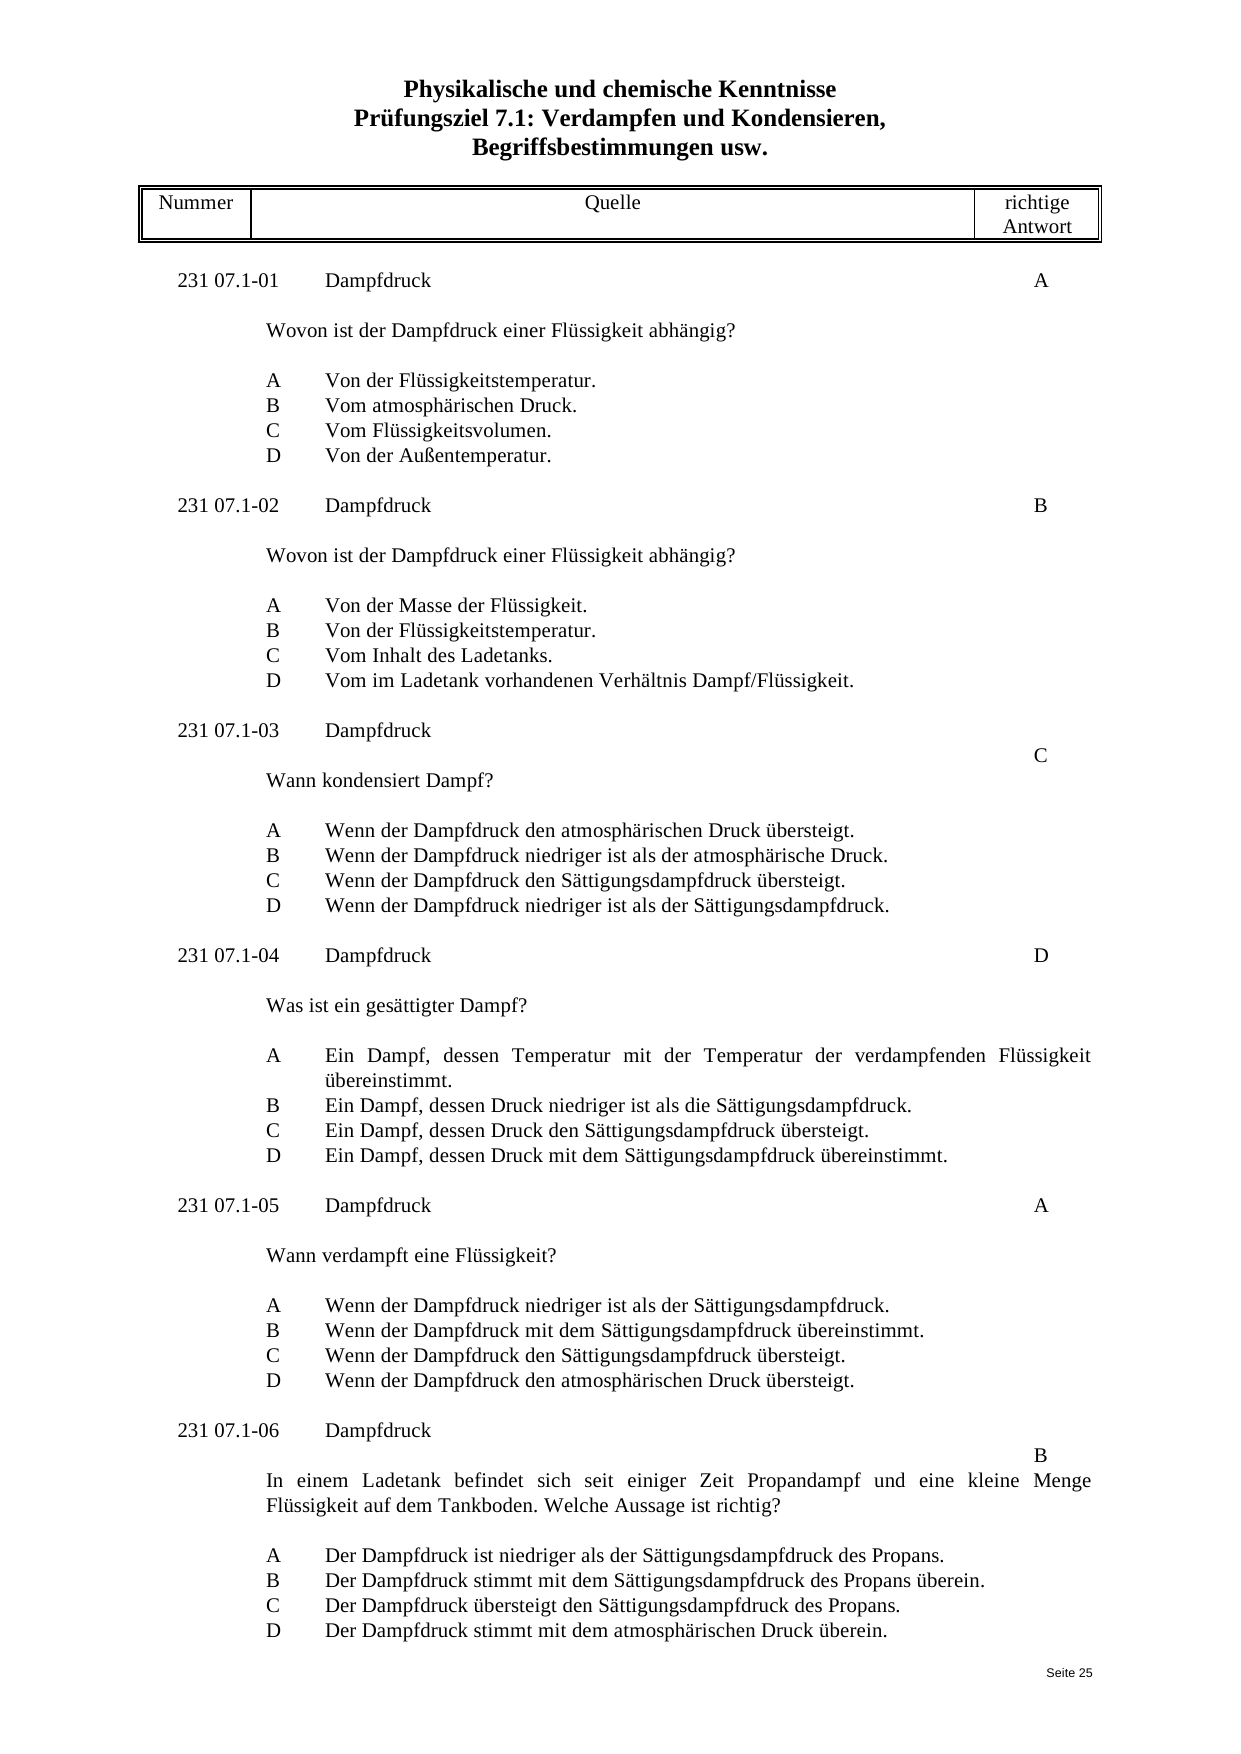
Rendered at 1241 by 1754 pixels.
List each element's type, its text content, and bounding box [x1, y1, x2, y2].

text 231 07.1-02 Dampfdruck B [148, 492, 1093, 517]
text 231 07.1-05 Dampfdruck A [148, 1192, 1093, 1217]
text B Wenn der Dampfdruck mit dem Sättigungsdampfdruck übereinstimmt. [148, 1317, 1093, 1342]
text B Vom atmosphärischen Druck. [148, 392, 1093, 417]
text A Von der Masse der Flüssigkeit. [148, 592, 1093, 617]
text C Vom Inhalt des Ladetanks. [148, 642, 1093, 667]
text B Von der Flüssigkeitstemperatur. [148, 617, 1093, 642]
text A Wenn der Dampfdruck niedriger ist als der Sättigungsdampfdruck. [148, 1292, 1093, 1317]
text D Wenn der Dampfdruck niedriger ist als der Sättigungsdampfdruck. [148, 892, 1093, 917]
text Wovon ist der Dampfdruck einer Flüssigkeit abhängig? [148, 317, 1093, 342]
text 231 07.1-06 Dampfdruck B [148, 1417, 1093, 1467]
text B Wenn der Dampfdruck niedriger ist als der atmosphärische Druck. [148, 842, 1093, 867]
text In einem Ladetank befindet sich seit einiger Zeit Propandampf und eine kleine Menge Flüssigkeit auf dem Tankboden. Welche Aussage ist richtig? [148, 1467, 1093, 1517]
text D Vom im Ladetank vorhandenen Verhältnis Dampf/Flüssigkeit. [148, 667, 1093, 692]
text D Von der Außentemperatur. [148, 442, 1093, 467]
text A Wenn der Dampfdruck den atmosphärischen Druck übersteigt. [148, 817, 1093, 842]
text C Vom Flüssigkeitsvolumen. [148, 417, 1093, 442]
text D Wenn der Dampfdruck den atmosphärischen Druck übersteigt. [148, 1367, 1093, 1392]
text C Wenn der Dampfdruck den Sättigungsdampfdruck übersteigt. [148, 867, 1093, 892]
text C Wenn der Dampfdruck den Sättigungsdampfdruck übersteigt. [148, 1342, 1093, 1367]
text C Der Dampfdruck übersteigt den Sättigungsdampfdruck des Propans. [148, 1592, 1093, 1617]
text Was ist ein gesättigter Dampf? [148, 992, 1093, 1017]
text A Von der Flüssigkeitstemperatur. [148, 367, 1093, 392]
text Wann verdampft eine Flüssigkeit? [148, 1242, 1093, 1267]
text Wovon ist der Dampfdruck einer Flüssigkeit abhängig? [148, 542, 1093, 567]
text D Der Dampfdruck stimmt mit dem atmosphärischen Druck überein. [148, 1617, 1093, 1642]
text 231 07.1-03 Dampfdruck C [148, 717, 1093, 767]
text A Ein Dampf, dessen Temperatur mit der Temperatur der verdampfenden Flüssigkeit übereinstimmt. [148, 1042, 1093, 1092]
text 231 07.1-04 Dampfdruck D [148, 942, 1093, 967]
text B Der Dampfdruck stimmt mit dem Sättigungsdampfdruck des Propans überein. [148, 1567, 1093, 1592]
text B Ein Dampf, dessen Druck niedriger ist als die Sättigungsdampfdruck. [148, 1092, 1093, 1117]
text A Der Dampfdruck ist niedriger als der Sättigungsdampfdruck des Propans. [148, 1542, 1093, 1567]
text 231 07.1-01 Dampfdruck A [148, 267, 1093, 292]
text C Ein Dampf, dessen Druck den Sättigungsdampfdruck übersteigt. [148, 1117, 1093, 1142]
text Wann kondensiert Dampf? [148, 767, 1093, 792]
text D Ein Dampf, dessen Druck mit dem Sättigungsdampfdruck übereinstimmt. [148, 1142, 1093, 1167]
